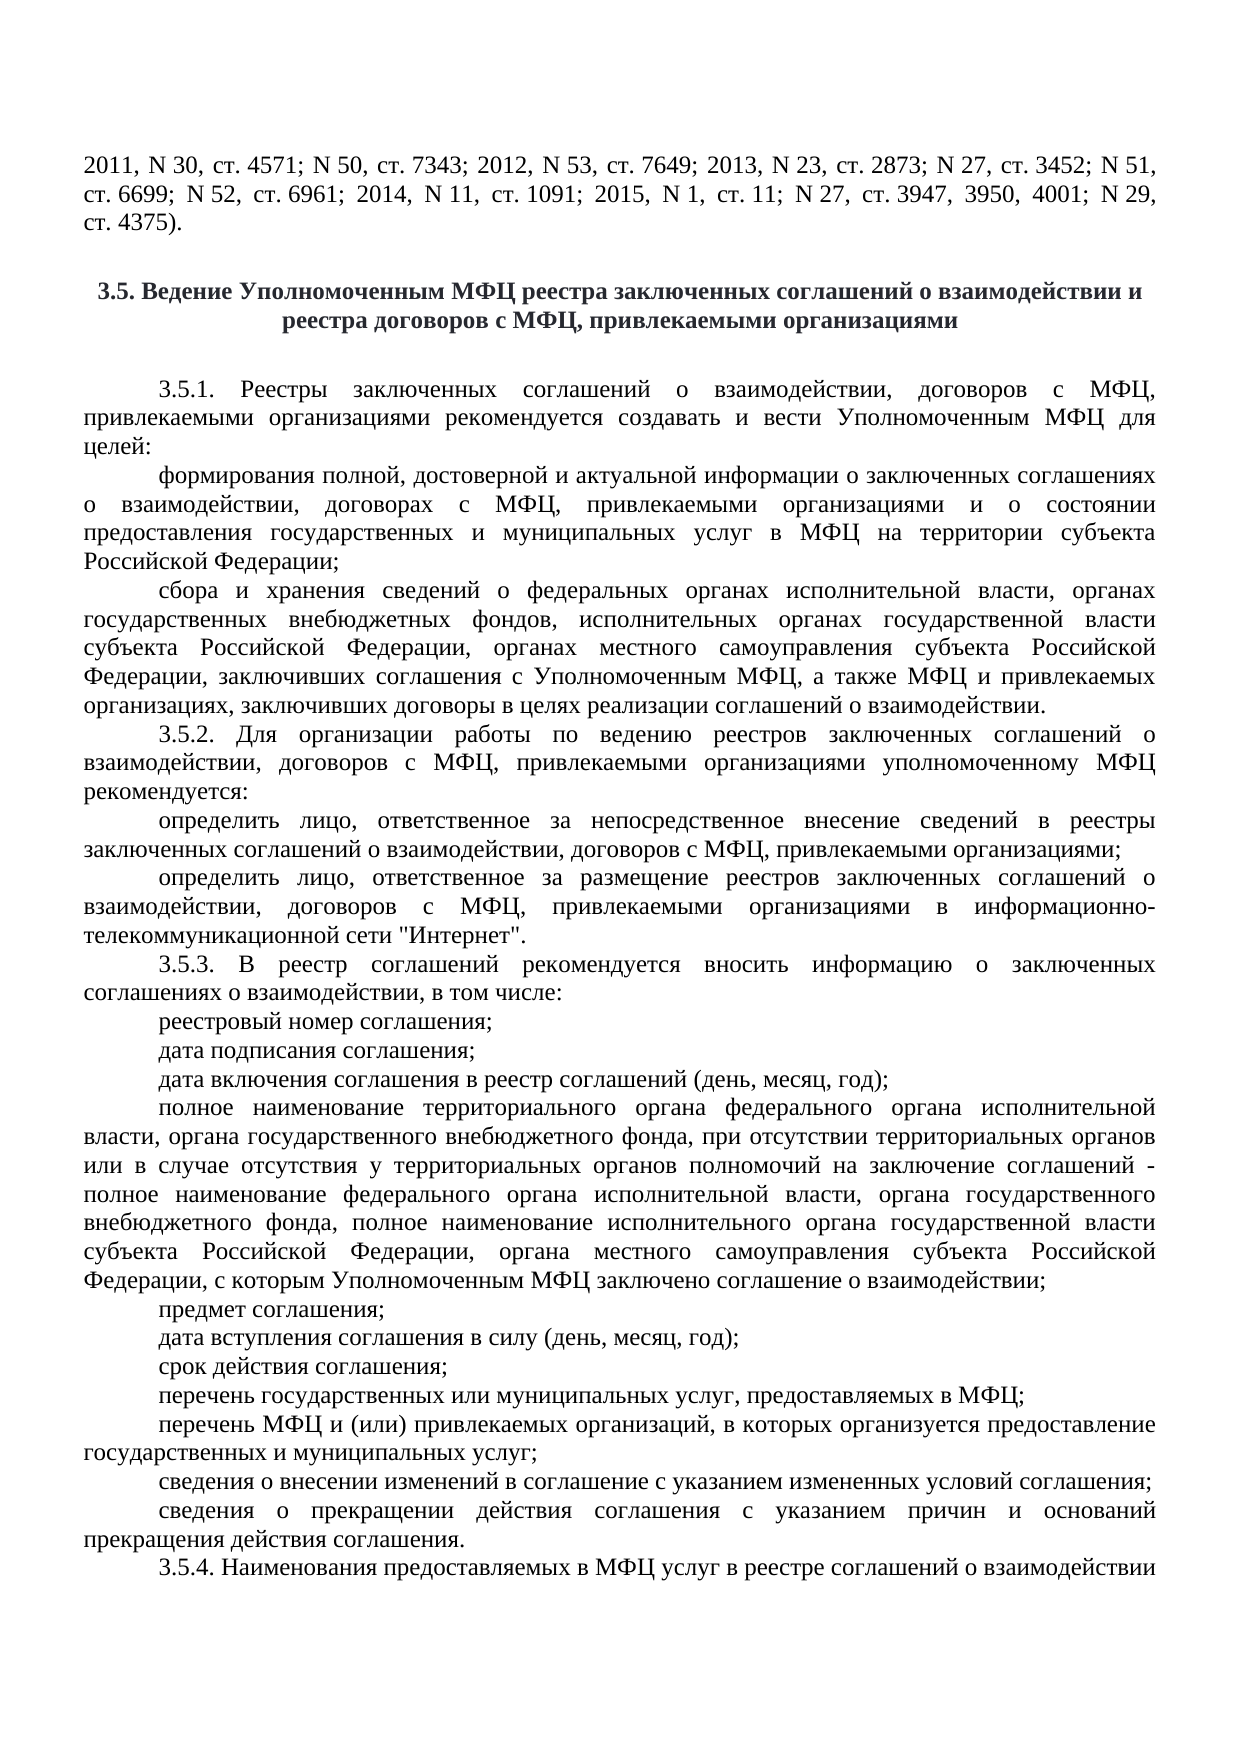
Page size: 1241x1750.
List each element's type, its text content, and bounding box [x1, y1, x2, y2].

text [83, 150, 1157, 236]
text дата вступления соглашения в силу (день, месяц, год); [83, 1322, 1157, 1351]
text формирования полной, достоверной и актуальной информации о заключенных соглашениях о взаимодействии, договорах с МФЦ, привлекаемыми организациями и о состоянии предоставления государственных и муниципальных услуг в МФЦ на территории субъекта Российской Федерации; [83, 460, 1157, 575]
text 3.5.2. Для организации работы по ведению реестров заключенных соглашений о взаимодействии, договоров с МФЦ, привлекаемыми организациями уполномоченному МФЦ рекомендуется: [83, 719, 1157, 805]
text определить лицо, ответственное за непосредственное внесение сведений в реестры заключенных соглашений о взаимодействии, договоров с МФЦ, привлекаемыми организациями; [83, 805, 1157, 862]
text сбора и хранения сведений о федеральных органах исполнительной власти, органах государственных внебюджетных фондов, исполнительных органах государственной власти субъекта Российской Федерации, органах местного самоуправления субъекта Российской Федерации, заключивших соглашения с Уполномоченным МФЦ, а также МФЦ и привлекаемых организациях, заключивших договоры в целях реализации соглашений о взаимодействии. [83, 575, 1157, 719]
text перечень государственных или муниципальных услуг, предоставляемых в МФЦ; [83, 1380, 1157, 1409]
text предмет соглашения; [83, 1294, 1157, 1322]
subtitle 3.5. Ведение Уполномоченным МФЦ реестра заключенных соглашений о взаимодействии и реестра договоров с МФЦ, привлекаемыми организациями [83, 276, 1157, 334]
text полное наименование территориального органа федерального органа исполнительной власти, органа государственного внебюджетного фонда, при отсутствии территориальных органов или в случае отсутствия у территориальных органов полномочий на заключение соглашений - полное наименование федерального органа исполнительной власти, органа государственного внебюджетного фонда, полное наименование исполнительного органа государственной власти субъекта Российской Федерации, органа местного самоуправления субъекта Российской Федерации, с которым Уполномоченным МФЦ заключено соглашение о взаимодействии; [83, 1092, 1157, 1294]
text 3.5.1. Реестры заключенных соглашений о взаимодействии, договоров с МФЦ, привлекаемыми организациями рекомендуется создавать и вести Уполномоченным МФЦ для целей: [83, 374, 1157, 460]
text дата подписания соглашения; [83, 1035, 1157, 1064]
text срок действия соглашения; [83, 1351, 1157, 1380]
text определить лицо, ответственное за размещение реестров заключенных соглашений о взаимодействии, договоров с МФЦ, привлекаемыми организациями в информационно-телекоммуникационной сети "Интернет". [83, 862, 1157, 949]
text реестровый номер соглашения; [83, 1006, 1157, 1035]
text дата включения соглашения в реестр соглашений (день, месяц, год); [83, 1064, 1157, 1092]
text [83, 1552, 1157, 1581]
text сведения о прекращении действия соглашения с указанием причин и оснований прекращения действия соглашения. [83, 1495, 1157, 1552]
text сведения о внесении изменений в соглашение с указанием измененных условий соглашения; [83, 1466, 1157, 1495]
text перечень МФЦ и (или) привлекаемых организаций, в которых организуется предоставление государственных и муниципальных услуг; [83, 1409, 1157, 1466]
text 3.5.3. В реестр соглашений рекомендуется вносить информацию о заключенных соглашениях о взаимодействии, в том числе: [83, 949, 1157, 1006]
